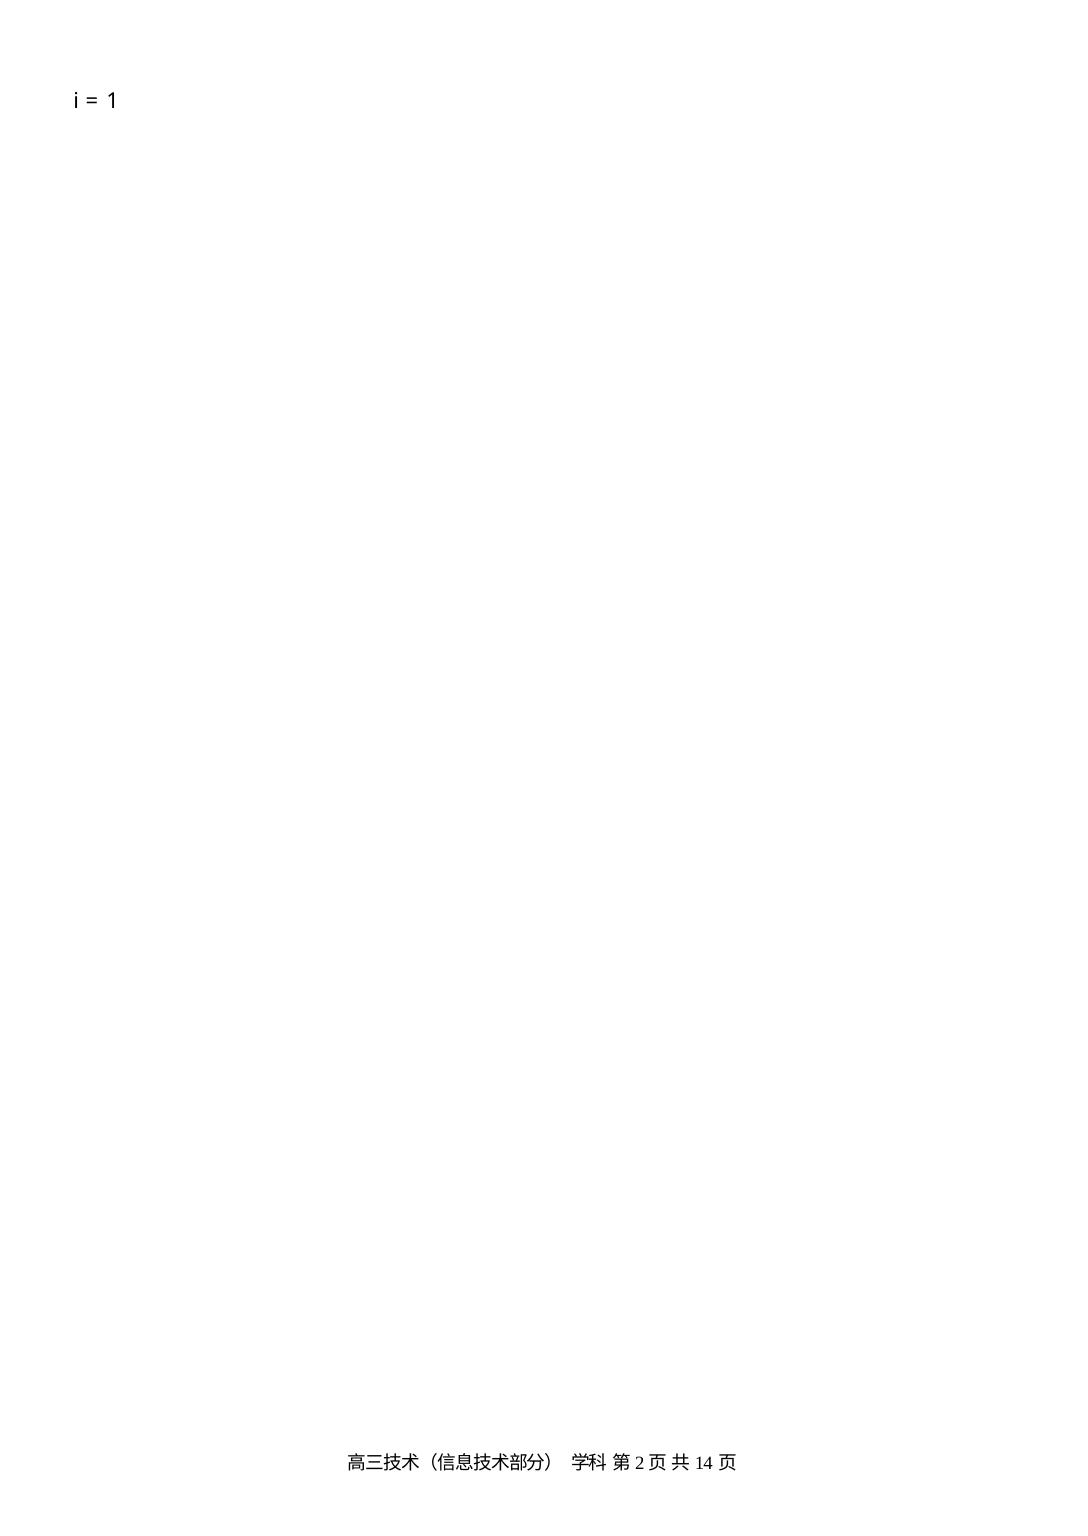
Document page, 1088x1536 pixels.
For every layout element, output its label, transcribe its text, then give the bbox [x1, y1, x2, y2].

text i = 1 [72, 90, 1017, 113]
